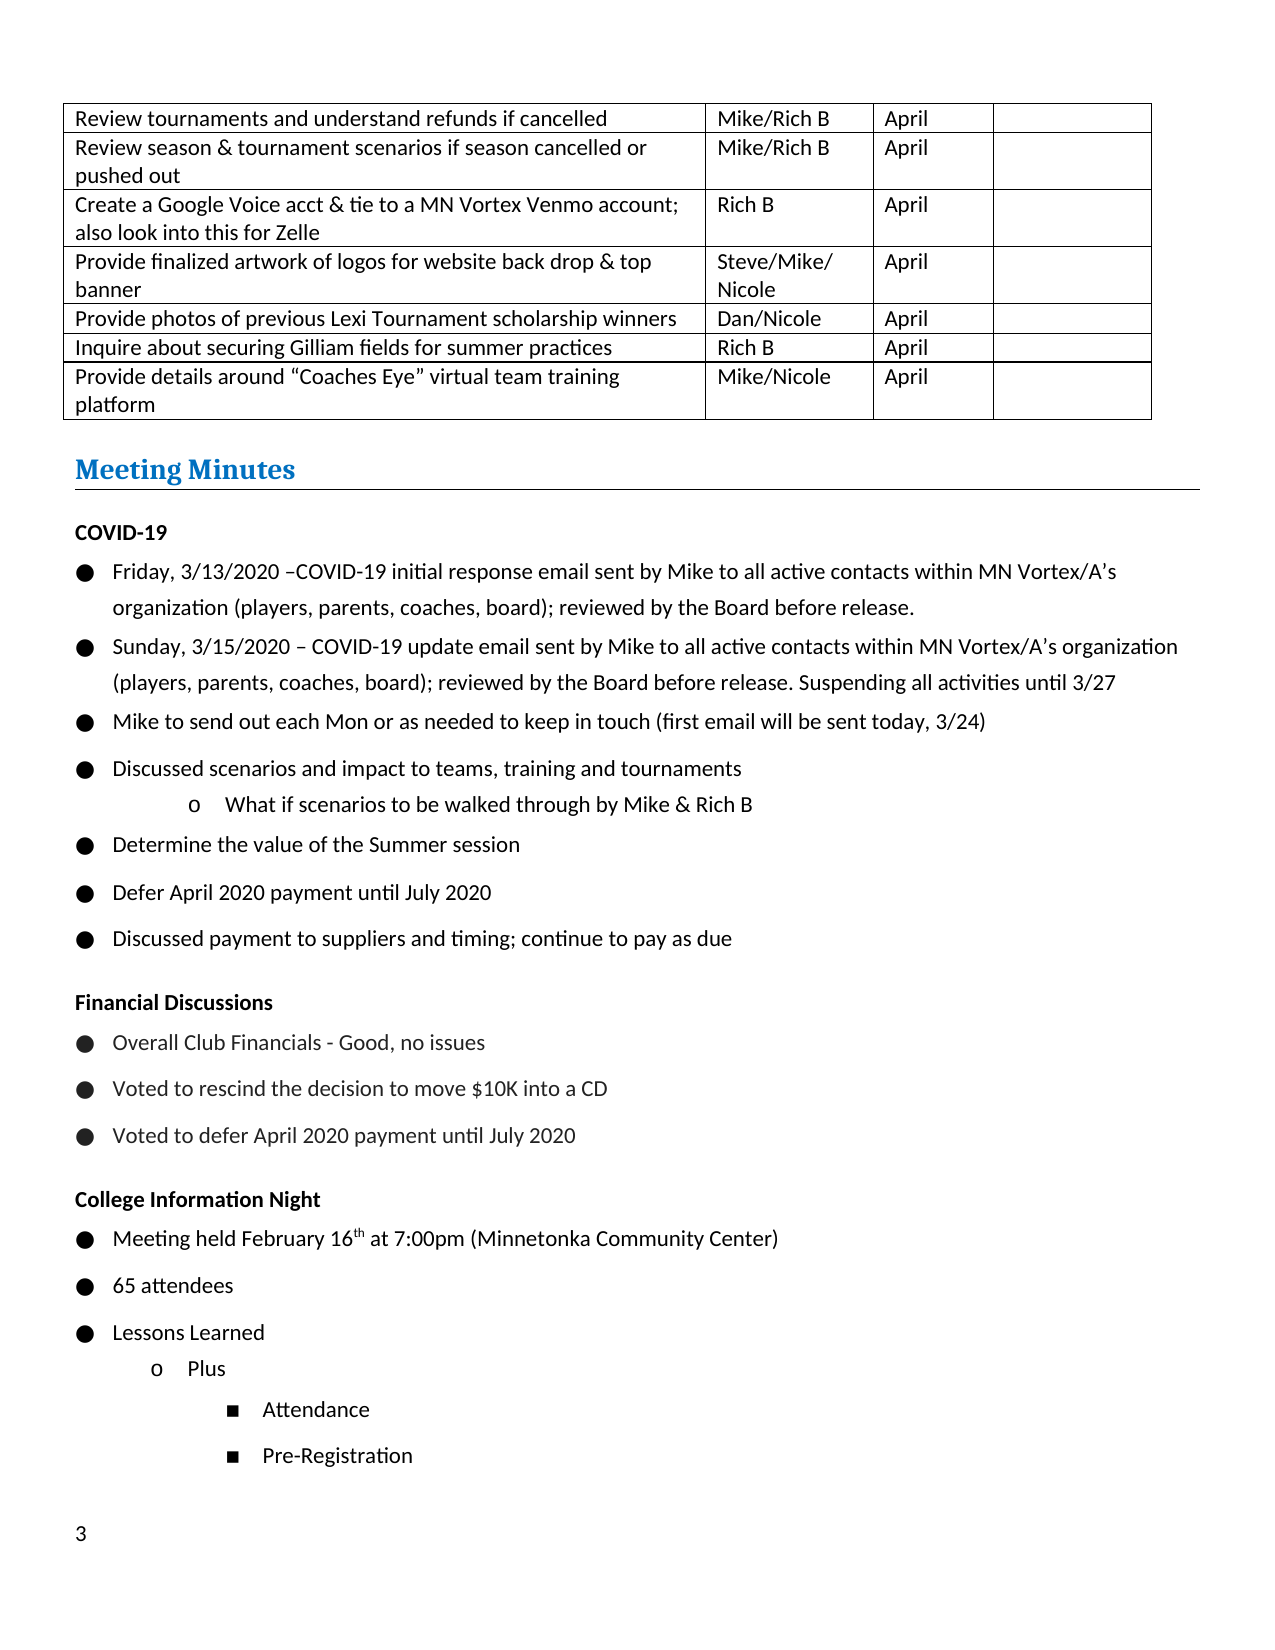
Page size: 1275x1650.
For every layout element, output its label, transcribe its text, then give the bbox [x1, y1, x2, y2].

table_cell [994, 247, 1151, 303]
list Discussed scenarios and impact to teams, training and tournaments [75, 743, 1200, 790]
list Determine the value of the Summer session [75, 819, 1200, 866]
table_cell [994, 334, 1151, 361]
list Plus [150, 1354, 1200, 1383]
table_cell Inquire about securing Gilliam fields for summer practices [64, 334, 705, 361]
table_cell Rich B [706, 190, 873, 246]
table_cell Mike/Rich B [706, 133, 873, 189]
subtitle Meeting Minutes [75, 453, 1200, 489]
table_cell [994, 304, 1151, 332]
table_cell April [874, 247, 993, 303]
table_cell [994, 190, 1151, 246]
list Friday, 3/13/2020 –COVID-19 initial response email sent by Mike to all active contacts within MN Vortex/A’s organization (players, parents, coaches, board); reviewed by the Board before release. [75, 546, 1200, 621]
list Attendance [225, 1383, 1200, 1430]
list What if scenarios to be walked through by Mike & Rich B [187, 790, 1200, 819]
list Defer April 2020 payment until July 2020 [75, 866, 1200, 913]
list Meeting held February 16th at 7:00pm (Minnetonka Community Center) [75, 1213, 1200, 1260]
table_cell Dan/Nicole [706, 304, 873, 332]
text College Information Night [75, 1185, 1200, 1213]
list Overall Club Financials - Good, no issues [75, 1016, 1200, 1063]
table_cell [994, 133, 1151, 189]
table_cell Create a Google Voice acct & tie to a MN Vortex Venmo account; also look into this for Zelle [64, 190, 705, 246]
list Discussed payment to suppliers and timing; continue to pay as due [75, 913, 1200, 960]
table_cell April [874, 104, 993, 132]
table_cell [994, 363, 1151, 418]
list Sunday, 3/15/2020 – COVID-19 update email sent by Mike to all active contacts within MN Vortex/A’s organization (players, parents, coaches, board); reviewed by the Board before release. Suspending all activities until 3/27 [75, 621, 1200, 696]
table_cell Mike/Nicole [706, 363, 873, 418]
table_cell April [874, 363, 993, 418]
table_cell Review season & tournament scenarios if season cancelled or pushed out [64, 133, 705, 189]
list Pre-Registration [225, 1430, 1200, 1477]
table_cell April [874, 334, 993, 361]
table_cell Provide details around “Coaches Eye” virtual team training platform [64, 363, 705, 418]
table_cell April [874, 304, 993, 332]
table_cell April [874, 133, 993, 189]
list Voted to defer April 2020 payment until July 2020 [75, 1110, 1200, 1157]
table_cell Review tournaments and understand refunds if cancelled [64, 104, 705, 132]
text COVID-19 [75, 518, 1200, 546]
table_cell April [874, 190, 993, 246]
list Lessons Learned [75, 1307, 1200, 1354]
text Financial Discussions [75, 988, 1200, 1016]
list 65 attendees [75, 1260, 1200, 1307]
table_cell Steve/Mike/Nicole [706, 247, 873, 303]
table_cell Rich B [706, 334, 873, 361]
list Voted to rescind the decision to move $10K into a CD [75, 1063, 1200, 1110]
table_cell Provide photos of previous Lexi Tournament scholarship winners [64, 304, 705, 332]
list Mike to send out each Mon or as needed to keep in touch (first email will be sent today, 3/24) [75, 696, 1200, 743]
table_cell [994, 104, 1151, 132]
table_cell Provide finalized artwork of logos for website back drop & top banner [64, 247, 705, 303]
table_cell Mike/Rich B [706, 104, 873, 132]
